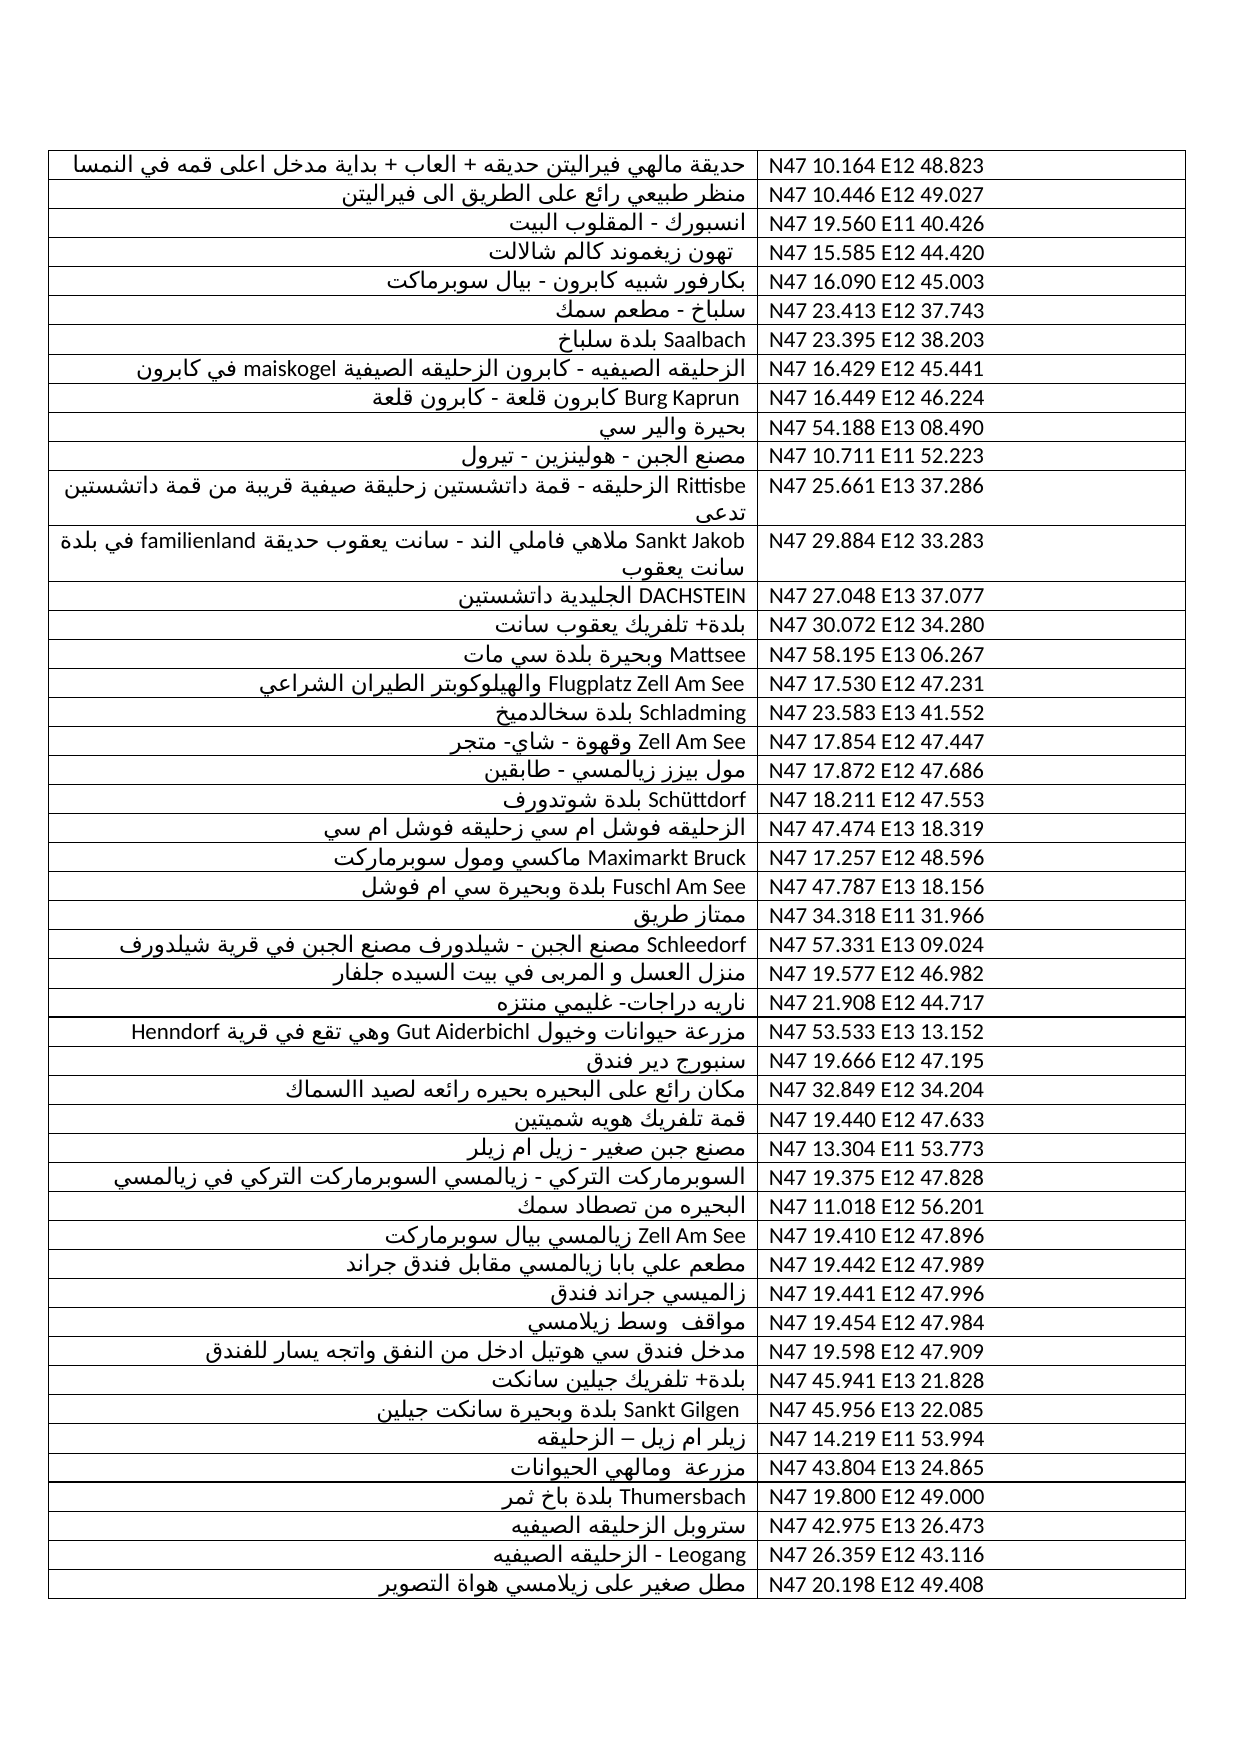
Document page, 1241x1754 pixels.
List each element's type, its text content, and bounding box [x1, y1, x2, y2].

table_cell Schleedorf مصنع الجبن - شيلدورف مصنع الجبن في قرية شيلدورف [49, 930, 757, 958]
table_cell Rittisbe الزحليقه - قمة داتشستين زحليقة صيفية قريبة من قمة داتشستين تدعى [49, 471, 757, 525]
table_cell N47 16.090 E12 45.003 [758, 267, 1185, 295]
table_cell انسبورك - المقلوب البيت [49, 209, 757, 237]
table_cell N47 34.318 E11 31.966 [758, 901, 1185, 929]
table_cell قمة تلفريك هويه شميتين [49, 1105, 757, 1133]
table_cell N47 47.787 E13 18.156 [758, 872, 1185, 900]
table_cell N47 14.219 E11 53.994 [758, 1424, 1185, 1452]
table_cell N47 27.048 E13 37.077 [758, 582, 1185, 609]
table_cell N47 19.442 E12 47.989 [758, 1250, 1185, 1278]
table_cell N47 43.804 E13 24.865 [758, 1454, 1185, 1481]
table_cell N47 19.375 E12 47.828 [758, 1163, 1185, 1191]
table_cell N47 15.585 E12 44.420 [758, 238, 1185, 266]
table_cell N47 19.410 E12 47.896 [758, 1221, 1185, 1249]
table_cell N47 23.395 E12 38.203 [758, 325, 1185, 353]
table_cell مصنع الجبن - هولينزين - تيرول [49, 442, 757, 470]
table_cell Leogang - الزحليقه الصيفيه [49, 1541, 757, 1569]
table_cell N47 19.441 E12 47.996 [758, 1279, 1185, 1307]
table_cell مدخل فندق سي هوتيل ادخل من النفق واتجه يسار للفندق [49, 1337, 757, 1365]
table_cell N47 10.711 E11 52.223 [758, 442, 1185, 470]
table_cell السوبرماركت التركي - زيالمسي السوبرماركت التركي في زيالمسي [49, 1163, 757, 1191]
table_cell ممتاز طريق [49, 901, 757, 929]
table_cell N47 54.188 E13 08.490 [758, 413, 1185, 441]
table_cell Sankt Jakob ملاهي فاملي الند - سانت يعقوب حديقة familienland في بلدة سانت يعقوب [49, 526, 757, 581]
table_cell Zell Am See زيالمسي بيال سوبرماركت [49, 1221, 757, 1249]
table_cell N47 19.666 E12 47.195 [758, 1047, 1185, 1074]
table_cell Fuschl Am See بلدة وبحيرة سي ام فوشل [49, 872, 757, 900]
table_cell N47 58.195 E13 06.267 [758, 640, 1185, 668]
table_cell Schüttdorf بلدة شوتدورف [49, 785, 757, 813]
table_cell N47 25.661 E13 37.286 [758, 471, 1185, 525]
table_cell N47 19.560 E11 40.426 [758, 209, 1185, 237]
table_cell DACHSTEIN الجليدية داتشستين [49, 582, 757, 609]
table_cell بلدة+ تلفريك جيلين سانكت [49, 1366, 757, 1394]
table_cell N47 17.530 E12 47.231 [758, 669, 1185, 697]
table_cell Burg Kaprun كابرون قلعة - كابرون قلعة [49, 384, 757, 412]
table_cell N47 47.474 E13 18.319 [758, 814, 1185, 842]
table_cell منظر طبيعي رائع على الطريق الى فيراليتن [49, 180, 757, 208]
table_cell N47 30.072 E12 34.280 [758, 611, 1185, 639]
table_cell منزل العسل و المربى في بيت السيده جلفار [49, 959, 757, 987]
table_cell تهون زيغموند كالم شالالت [49, 238, 757, 266]
table_cell N47 17.854 E12 47.447 [758, 727, 1185, 755]
table_cell N47 29.884 E12 33.283 [758, 526, 1185, 581]
table_cell بكارفور شبيه كابرون - بيال سوبرماكت [49, 267, 757, 295]
table_cell N47 10.446 E12 49.027 [758, 180, 1185, 208]
table_cell N47 19.800 E12 49.000 [758, 1483, 1185, 1511]
table_cell سلباخ - مطعم سمك [49, 296, 757, 324]
table_cell ستروبل الزحليقه الصيفيه [49, 1512, 757, 1539]
table_cell Maximarkt Bruck ماكسي ومول سوبرماركت [49, 843, 757, 871]
table_cell Zell Am See وقهوة - شاي- متجر [49, 727, 757, 755]
table_cell N47 10.164 E12 48.823 [758, 151, 1185, 179]
table_cell N47 42.975 E13 26.473 [758, 1512, 1185, 1539]
table_cell N47 53.533 E13 13.152 [758, 1018, 1185, 1046]
table_cell N47 16.449 E12 46.224 [758, 384, 1185, 412]
table_cell Schladming بلدة سخالدميخ [49, 698, 757, 726]
table_cell N47 45.941 E13 21.828 [758, 1366, 1185, 1394]
table_cell N47 13.304 E11 53.773 [758, 1134, 1185, 1162]
table_cell مصنع جبن صغير - زيل ام زيلر [49, 1134, 757, 1162]
table_cell Flugplatz Zell Am See والهيلوكوبتر الطيران الشراعي [49, 669, 757, 697]
table_cell N47 20.198 E12 49.408 [758, 1570, 1185, 1598]
table_cell Thumersbach بلدة باخ ثمر [49, 1483, 757, 1511]
table_cell N47 26.359 E12 43.116 [758, 1541, 1185, 1569]
table_cell مول بيزز زيالمسي - طابقين [49, 756, 757, 784]
table_cell بلدة+ تلفريك يعقوب سانت [49, 611, 757, 639]
table_cell مطل صغير على زيلامسي هواة التصوير [49, 1570, 757, 1598]
table_cell بحيرة والير سي [49, 413, 757, 441]
table_cell حديقة مالهي فيراليتن حديقه + العاب + بداية مدخل اعلى قمه في النمسا [49, 151, 757, 179]
table_cell N47 19.440 E12 47.633 [758, 1105, 1185, 1133]
table_cell N47 19.598 E12 47.909 [758, 1337, 1185, 1365]
table_cell سنبورج دير فندق [49, 1047, 757, 1074]
table_cell N47 17.257 E12 48.596 [758, 843, 1185, 871]
table_cell البحيره من تصطاد سمك [49, 1192, 757, 1220]
table_cell مكان رائع على البحيره بحيره رائعه لصيد االسماك [49, 1076, 757, 1104]
table_cell مطعم علي بابا زيالمسي مقابل فندق جراند [49, 1250, 757, 1278]
table_cell الزحليقه الصيفيه - كابرون الزحليقه الصيفية maiskogel في كابرون [49, 355, 757, 382]
table_cell N47 57.331 E13 09.024 [758, 930, 1185, 958]
table_cell N47 11.018 E12 56.201 [758, 1192, 1185, 1220]
table_cell الزحليقه فوشل ام سي زحليقه فوشل ام سي [49, 814, 757, 842]
table_cell Saalbach بلدة سلباخ [49, 325, 757, 353]
table_cell N47 23.413 E12 37.743 [758, 296, 1185, 324]
table_cell N47 19.454 E12 47.984 [758, 1308, 1185, 1336]
table_cell N47 45.956 E13 22.085 [758, 1395, 1185, 1423]
table_cell N47 18.211 E12 47.553 [758, 785, 1185, 813]
table_cell Sankt Gilgen بلدة وبحيرة سانكت جيلين [49, 1395, 757, 1423]
table_cell زالميسي جراند فندق [49, 1279, 757, 1307]
table_cell ناريه دراجات- غليمي منتزه [49, 989, 757, 1016]
table_cell زيلر ام زيل – الزحليقه [49, 1424, 757, 1452]
table_cell مزرعة ومالهي الحيوانات [49, 1454, 757, 1481]
table_cell N47 17.872 E12 47.686 [758, 756, 1185, 784]
table_cell N47 16.429 E12 45.441 [758, 355, 1185, 382]
table_cell N47 21.908 E12 44.717 [758, 989, 1185, 1016]
table_cell مزرعة حيوانات وخيول Gut Aiderbichl وهي تقع في قرية Henndorf [49, 1018, 757, 1046]
table_cell Mattsee وبحيرة بلدة سي مات [49, 640, 757, 668]
table_cell N47 19.577 E12 46.982 [758, 959, 1185, 987]
table_cell مواقف وسط زيلامسي [49, 1308, 757, 1336]
table_cell N47 23.583 E13 41.552 [758, 698, 1185, 726]
table_cell N47 32.849 E12 34.204 [758, 1076, 1185, 1104]
